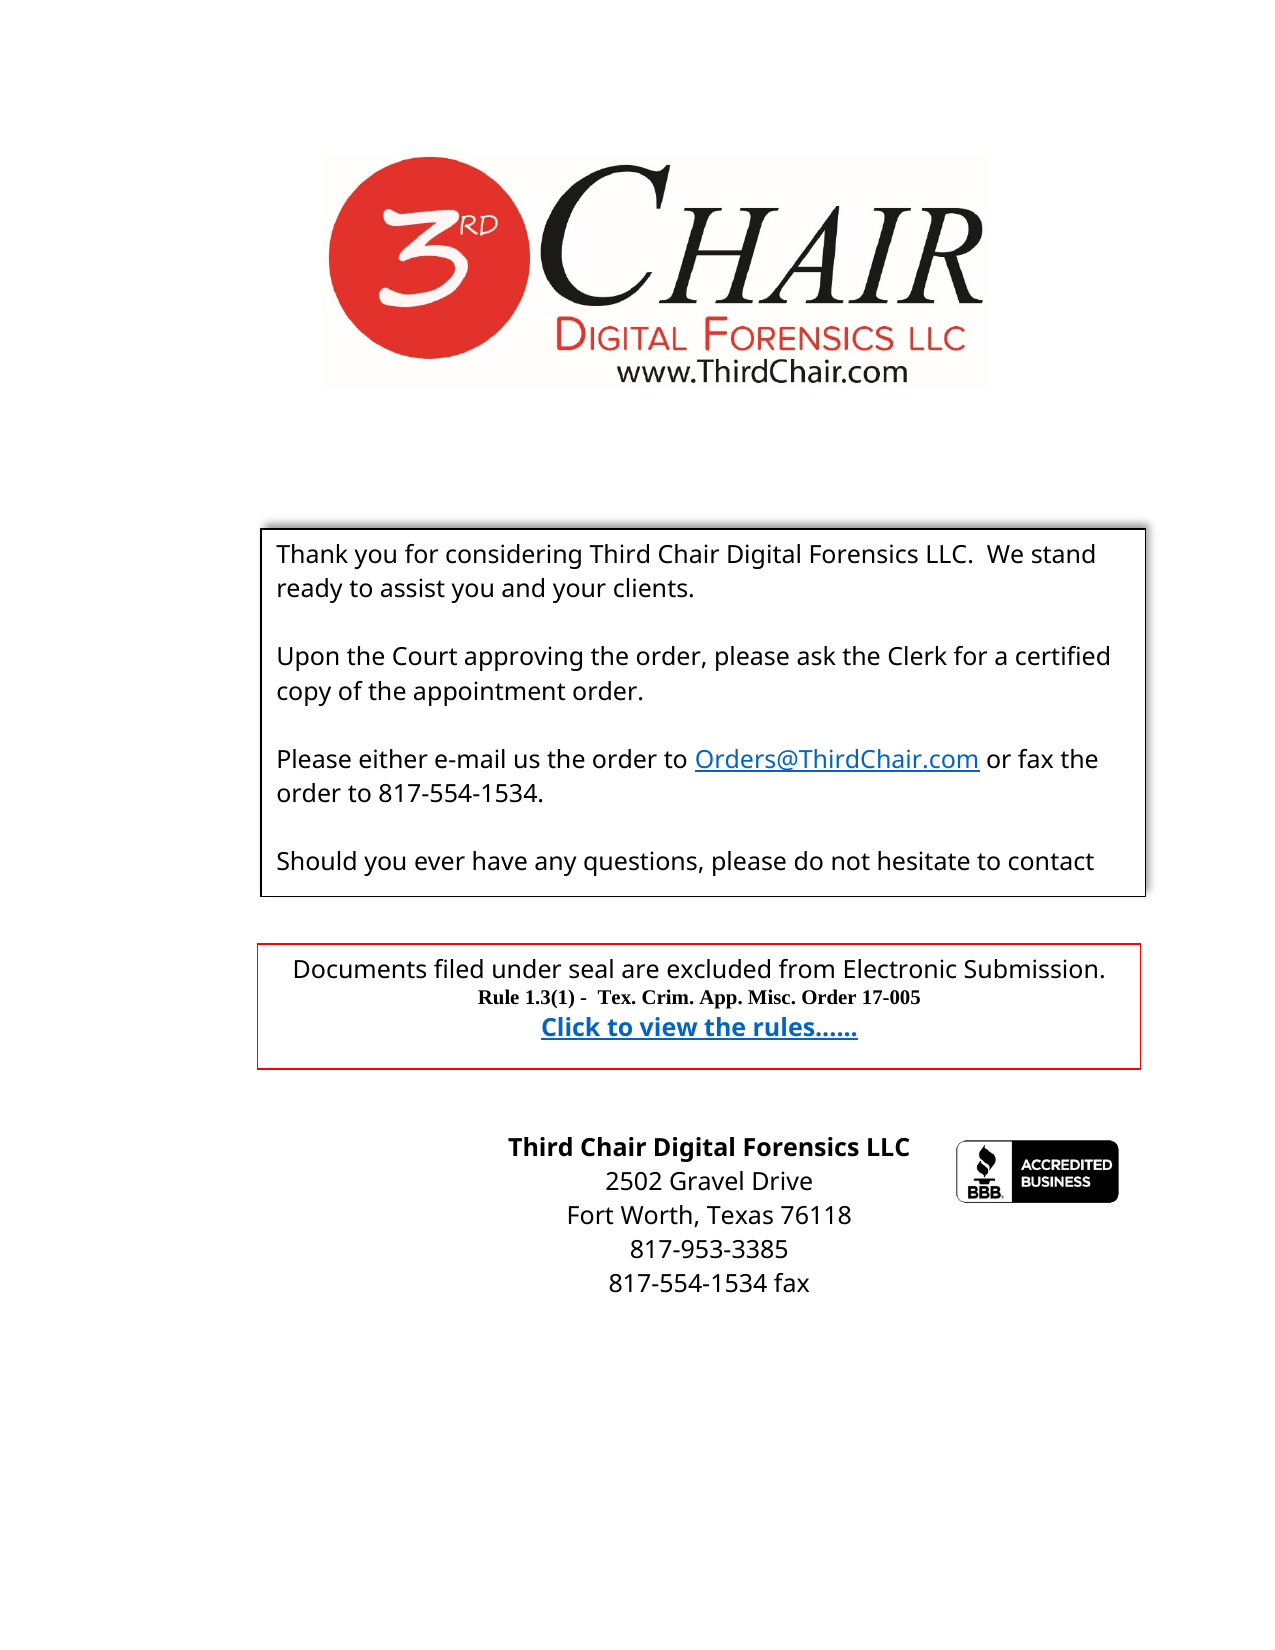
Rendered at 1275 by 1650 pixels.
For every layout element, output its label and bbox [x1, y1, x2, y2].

picture [321, 150, 990, 390]
picture [956, 1140, 1119, 1203]
